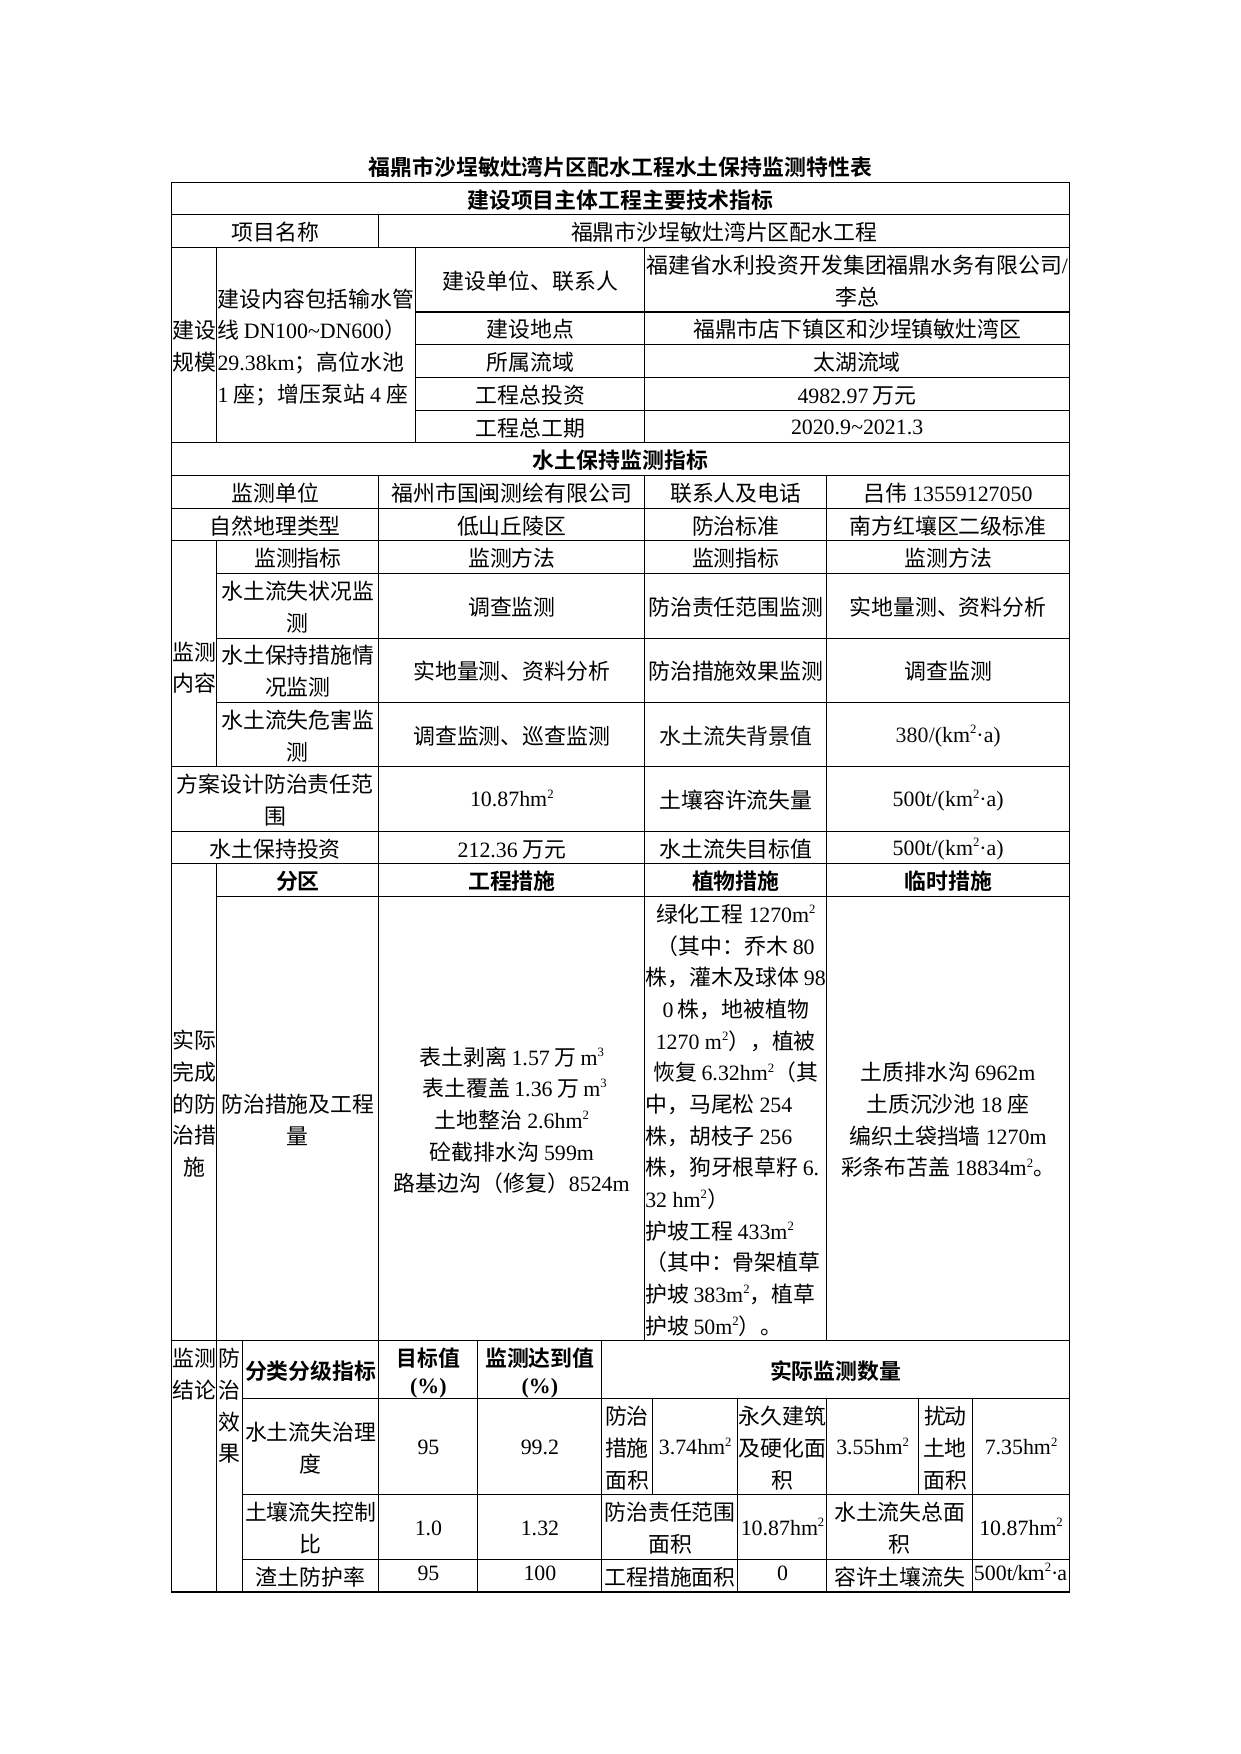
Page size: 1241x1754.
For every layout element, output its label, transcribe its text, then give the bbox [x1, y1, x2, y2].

table_cell 500t/(km2·a) [827, 832, 1069, 863]
table_cell 防治措施效果监测 [645, 639, 826, 702]
table_cell 10.87hm2 [379, 767, 644, 831]
table_cell 2020.9~2021.3 [645, 411, 1069, 442]
text 福鼎市沙埕敏灶湾片区配水工程水土保持监测特性表 [187, 150, 1053, 182]
table_cell 实地量测、资料分析 [379, 639, 644, 702]
table_cell 500t/km2·a [973, 1560, 1069, 1591]
table_cell 水土保持投资 [172, 832, 378, 863]
table_cell 容许土壤流失量 [827, 1560, 972, 1591]
table_cell 吕伟 13559127050 [827, 476, 1069, 508]
table_cell 调查监测 [379, 574, 644, 637]
table_cell 500t/(km2·a) [827, 767, 1069, 831]
table_cell 防治标准 [645, 509, 826, 540]
table_header 建设项目主体工程主要技术指标 [172, 183, 1069, 214]
table_cell 分区 [217, 864, 378, 896]
table_cell 水土流失背景值 [645, 703, 826, 766]
table_cell 实际完成的防治措施 [172, 864, 216, 1340]
table_cell 工程总投资 [416, 378, 644, 409]
table_cell 10.87hm2 [973, 1495, 1069, 1559]
table_cell 水土流失总面积 [827, 1495, 972, 1559]
table_cell 0 [738, 1560, 826, 1591]
table_cell 目标值(%) [379, 1341, 477, 1398]
table_cell 防治效果 [217, 1341, 242, 1591]
table_cell 监测结论 [172, 1341, 216, 1591]
table_cell 工程总工期 [416, 411, 644, 442]
table_cell 工程措施 [379, 864, 644, 896]
table_cell 3.55hm2 [827, 1399, 918, 1494]
table_cell 植物措施 [645, 864, 826, 896]
table_cell 建设内容包括输水管线DN100~DN600） 29.38km；高位水池1 座；增压泵站 4 座 [217, 248, 415, 442]
table_cell 防治责任范围监测 [645, 574, 826, 637]
table_cell 表土剥离1.57万m3 表土覆盖1.36万m3 土地整治 2.6hm2 砼截排水沟 599m 路基边沟（修复）8524m [379, 897, 644, 1340]
table_cell 福州市国闽测绘有限公司 [379, 476, 644, 508]
table_cell 水土流失目标值 [645, 832, 826, 863]
table_cell 95 [379, 1399, 477, 1494]
table_cell 工程措施面积 [602, 1560, 737, 1591]
table_cell 100 [478, 1560, 601, 1591]
table_cell 99.2 [478, 1399, 601, 1494]
table_cell 1.32 [478, 1495, 601, 1559]
table_cell 扰动土地 面积 [919, 1399, 972, 1494]
table_cell 监测达到值(%) [478, 1341, 601, 1398]
table_cell 监测指标 [217, 541, 378, 573]
table_cell 水土流失状况监测 [217, 574, 378, 637]
table_cell 永久建筑及硬化面积 [738, 1399, 826, 1494]
table_cell 福建省水利投资开发集团福鼎水务有限公司/李总 [645, 248, 1069, 311]
table_cell 所属流域 [416, 345, 644, 377]
table_cell 监测内容 [172, 541, 216, 766]
table_cell 建设单位、联系人 [416, 248, 644, 311]
table_cell 方案设计防治责任范围 [172, 767, 378, 831]
table_cell 南方红壤区二级标准 [827, 509, 1069, 540]
table_cell 建设规模 [172, 248, 216, 442]
table_cell 福鼎市沙埕敏灶湾片区配水工程 [379, 215, 1069, 247]
table_cell 临时措施 [827, 864, 1069, 896]
table_cell 项目名称 [172, 215, 378, 247]
table_cell 监测单位 [172, 476, 378, 508]
table_cell 联系人及电话 [645, 476, 826, 508]
table_cell 防治措施及工程量 [217, 897, 378, 1340]
table_cell 水土流失危害监测 [217, 703, 378, 766]
table_cell 福鼎市店下镇区和沙埕镇敏灶湾区 [645, 313, 1069, 344]
table_cell 防治措施 面积 [602, 1399, 652, 1494]
table_cell 水土保持监测指标 [172, 443, 1069, 475]
table_cell 太湖流域 [645, 345, 1069, 377]
table_cell 低山丘陵区 [379, 509, 644, 540]
table_cell 渣土防护率 [243, 1560, 378, 1591]
table_cell 380/(km2·a) [827, 703, 1069, 766]
table_cell 监测方法 [379, 541, 644, 573]
table_cell 绿化工程 1270m2（其中：乔木 80 株，灌木及球体 980株，地被植物 1270 m2），植被恢复6.32hm2（其 中，马尾松 254 株，胡枝子 256 株，狗牙根草籽6.32 hm2） 护坡工程 433m2（其中：骨架植草护坡383m2，植草护坡50m2）。 [645, 897, 826, 1340]
table_cell 土壤流失控制比 [243, 1495, 378, 1559]
table_cell 实际监测数量 [602, 1341, 1069, 1398]
table_cell 1.0 [379, 1495, 477, 1559]
table_cell 土质排水沟 6962m 土质沉沙池 18 座 编织土袋挡墙 1270m 彩条布苫盖 18834m2。 [827, 897, 1069, 1340]
table_cell 监测指标 [645, 541, 826, 573]
table_cell 调查监测 [827, 639, 1069, 702]
table_cell 土壤容许流失量 [645, 767, 826, 831]
table_cell 7.35hm2 [973, 1399, 1069, 1494]
table_cell 调查监测、巡查监测 [379, 703, 644, 766]
table_cell 实地量测、资料分析 [827, 574, 1069, 637]
table_cell 95 [379, 1560, 477, 1591]
table_cell 4982.97万元 [645, 378, 1069, 409]
table_cell 水土流失治理度 [243, 1399, 378, 1494]
table_cell 监测方法 [827, 541, 1069, 573]
table_cell 建设地点 [416, 313, 644, 344]
table_cell 水土保持措施情况监测 [217, 639, 378, 702]
table_cell 分类分级指标 [243, 1341, 378, 1398]
table_cell 212.36万元 [379, 832, 644, 863]
table_cell 10.87hm2 [738, 1495, 826, 1559]
table_cell 防治责任范围面积 [602, 1495, 737, 1559]
table_cell 自然地理类型 [172, 509, 378, 540]
table_cell 3.74hm2 [653, 1399, 737, 1494]
